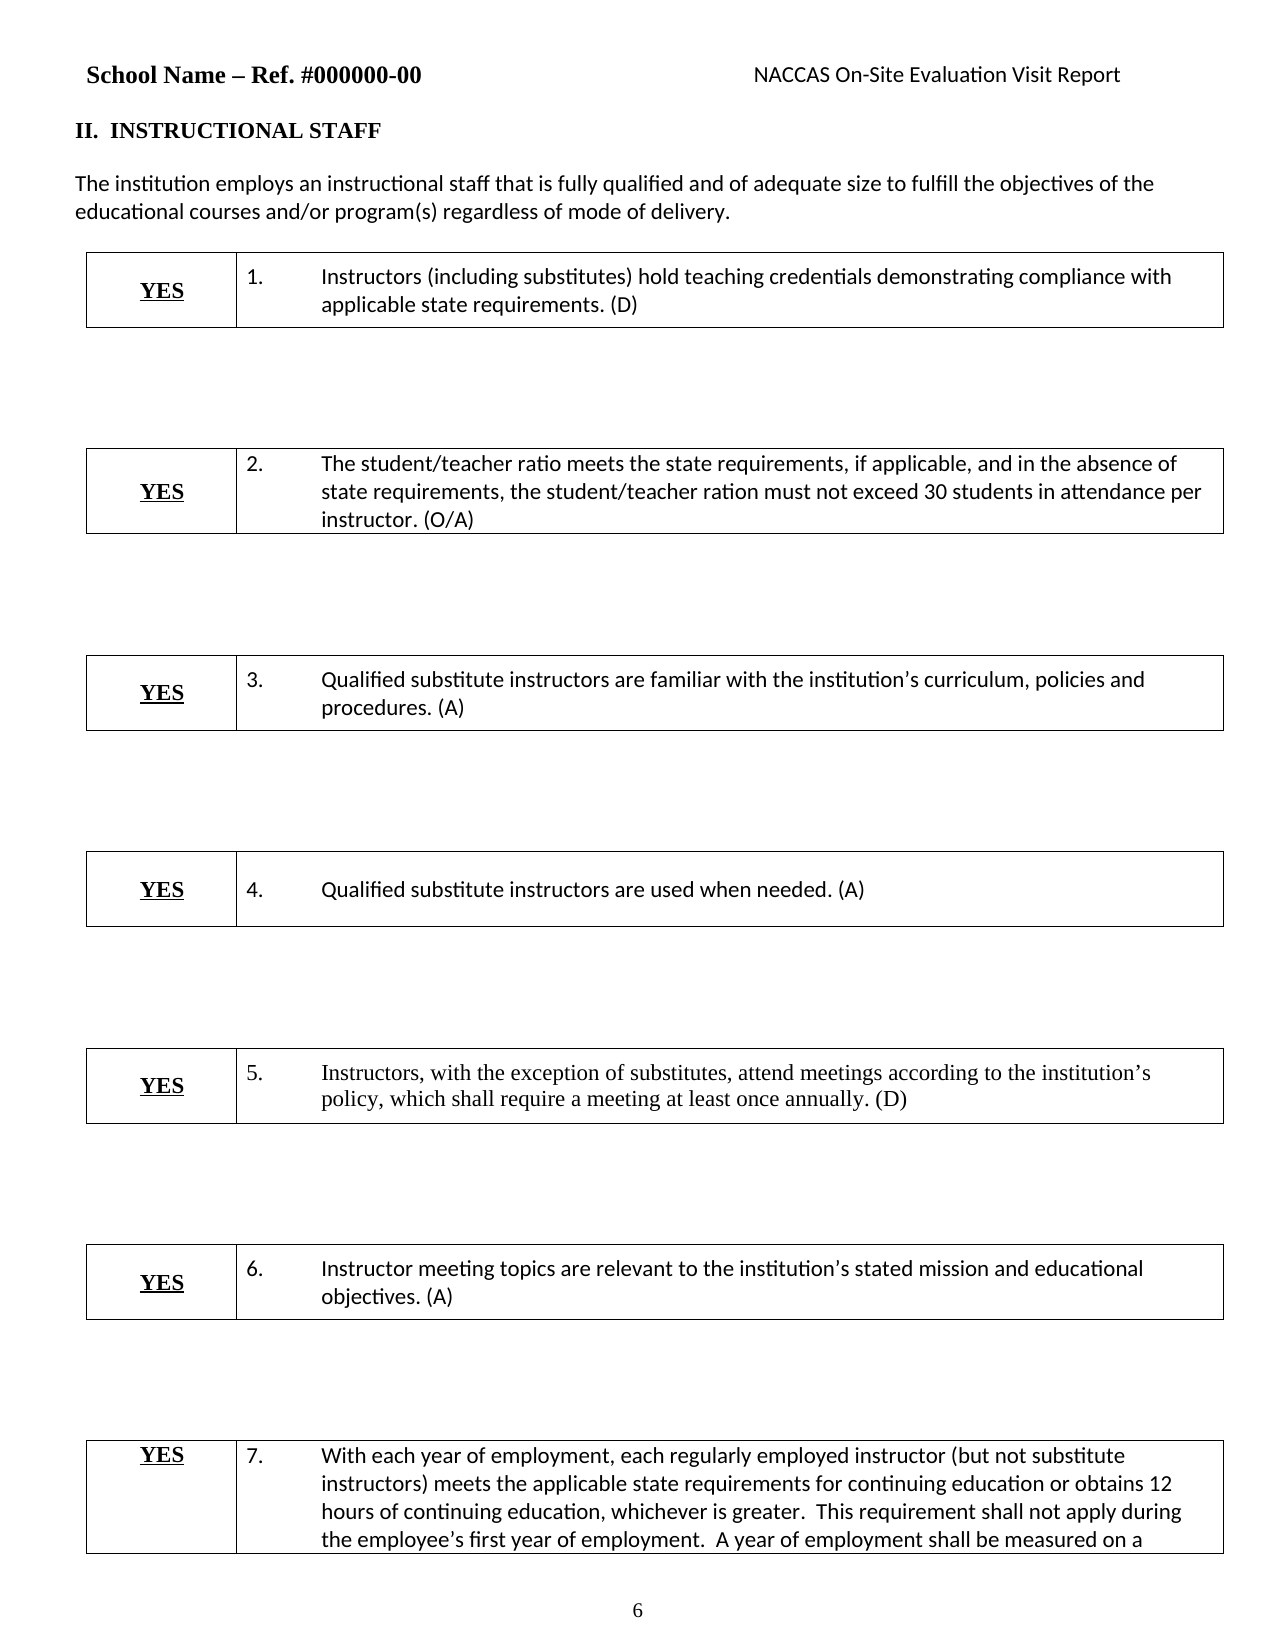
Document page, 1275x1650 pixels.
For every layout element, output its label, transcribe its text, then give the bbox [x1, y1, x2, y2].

table_header [87, 1245, 236, 1319]
table_header [87, 656, 236, 730]
table_header [237, 253, 1223, 327]
table_header [237, 1245, 1223, 1319]
table_header [87, 852, 236, 926]
table_header [237, 449, 1223, 533]
table_header [87, 253, 236, 327]
table_header [237, 852, 1223, 926]
table_header [87, 449, 236, 533]
table_header [237, 656, 1223, 730]
table_header [237, 1441, 1223, 1553]
table_header 5. Instructors, with the exception of substitutes, attend meetings according to the institution’s policy, which shall require a meeting at least once annually. (D) [237, 1049, 1223, 1122]
table_header [87, 1049, 236, 1122]
table_header [87, 1441, 236, 1553]
